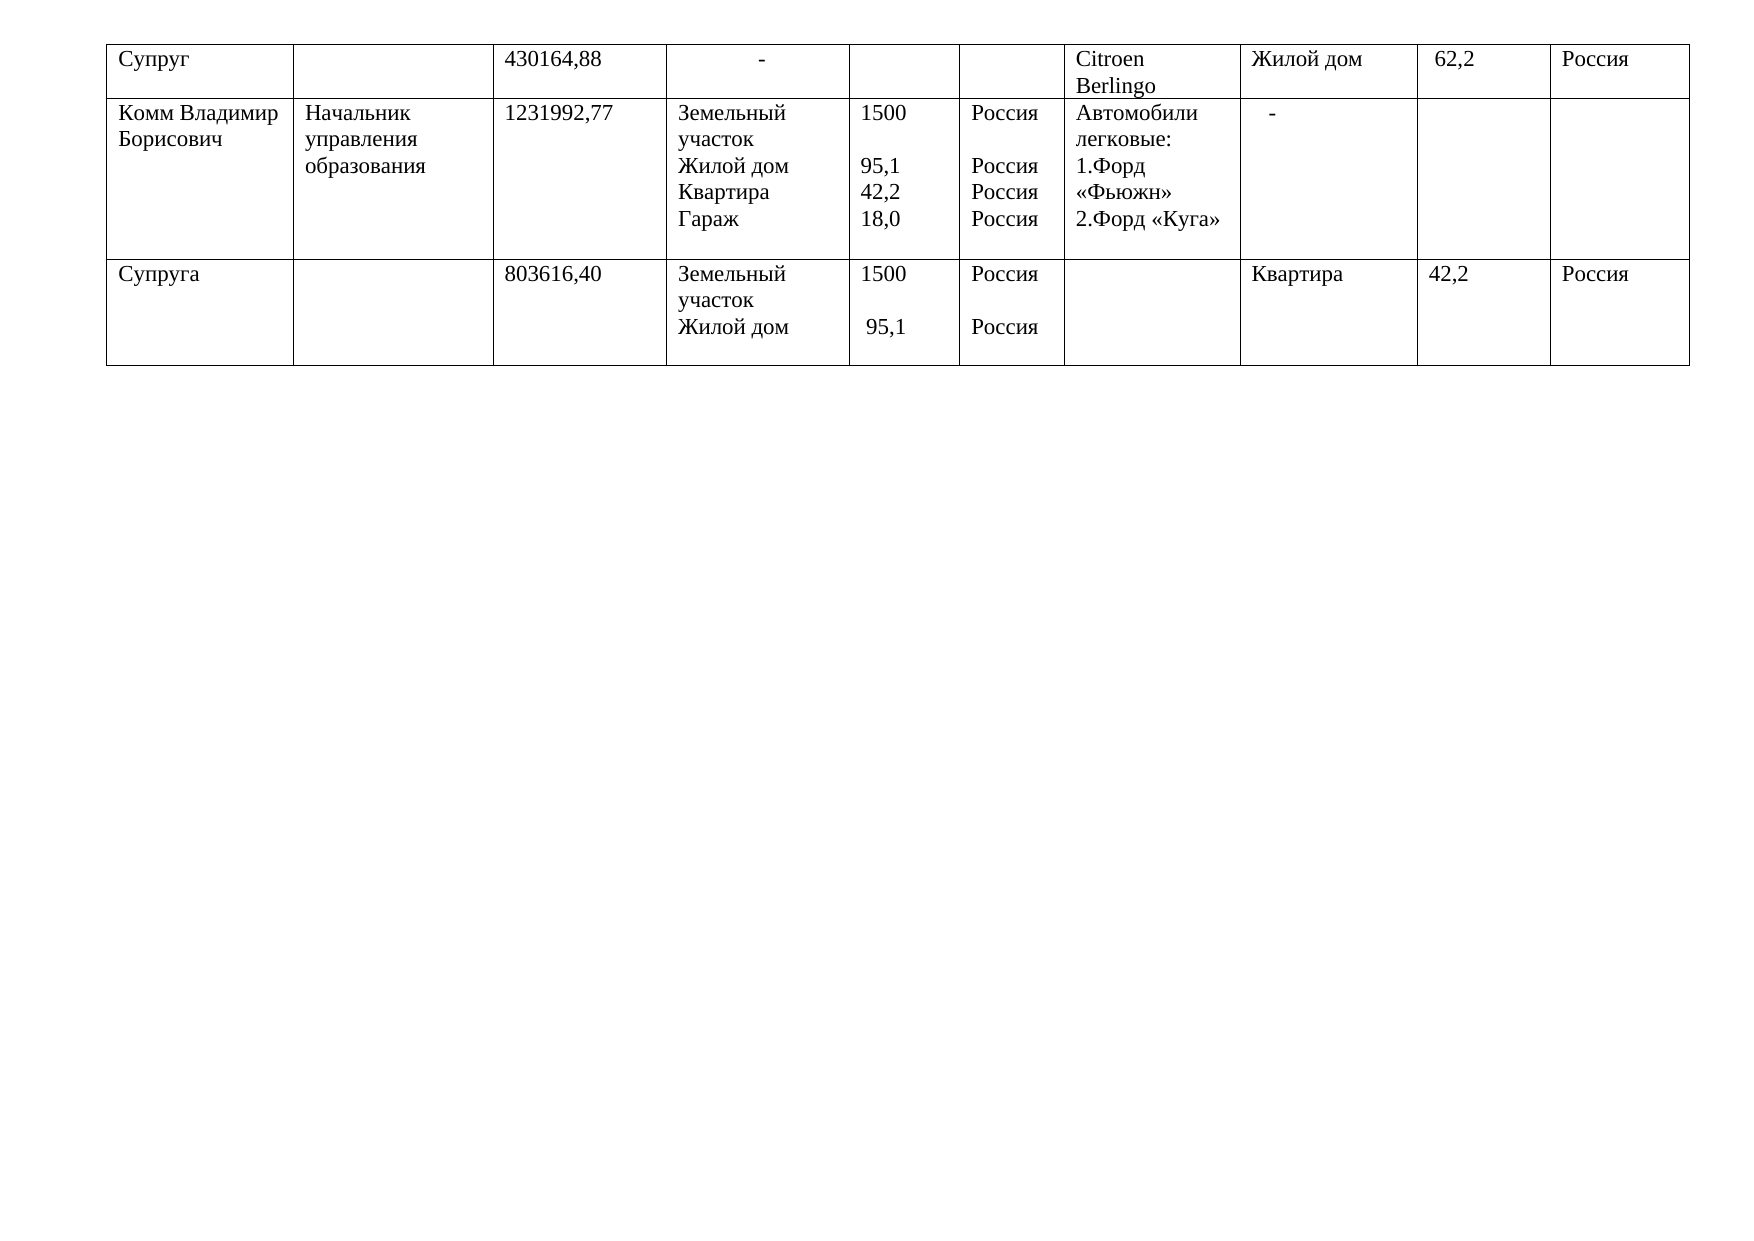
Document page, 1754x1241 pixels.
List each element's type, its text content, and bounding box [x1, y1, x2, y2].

table_cell 430164,88 [494, 45, 666, 98]
table_cell [294, 45, 493, 98]
table_cell [294, 260, 493, 365]
table_cell 1500 95,1 [850, 260, 959, 365]
table_cell Комм Владимир Борисович [107, 99, 293, 259]
table_cell 1231992,77 [494, 99, 666, 259]
table_cell - [1241, 99, 1417, 259]
table_cell [850, 45, 959, 98]
table_cell Начальник управления образования [294, 99, 493, 259]
table_cell Россия [1551, 45, 1689, 98]
table_cell [960, 45, 1064, 98]
table_cell [1065, 260, 1240, 365]
table_cell [1418, 99, 1550, 259]
table_cell Автомобили легковые: 1.Форд «Фьюжн» 2.Форд «Куга» [1065, 99, 1240, 259]
table_cell 42,2 [1418, 260, 1550, 365]
table_cell 1500 95,1 42,2 18,0 [850, 99, 959, 259]
table_cell Земельный участок Жилой дом Квартира Гараж [667, 99, 849, 259]
table_cell Россия [1551, 260, 1689, 365]
table_cell - [667, 45, 849, 98]
table_cell 62,2 [1418, 45, 1550, 98]
table_cell Жилой дом [1241, 45, 1417, 98]
table_cell Земельный участок Жилой дом [667, 260, 849, 365]
table_cell Россия Россия Россия Россия [960, 99, 1064, 259]
table_cell Супруга [107, 260, 293, 365]
table_cell 803616,40 [494, 260, 666, 365]
table_cell Супруг [107, 45, 293, 98]
table_cell Citroen Berlingo [1065, 45, 1240, 98]
table_cell Россия Россия [960, 260, 1064, 365]
table_cell Квартира [1241, 260, 1417, 365]
table_cell [1551, 99, 1689, 259]
